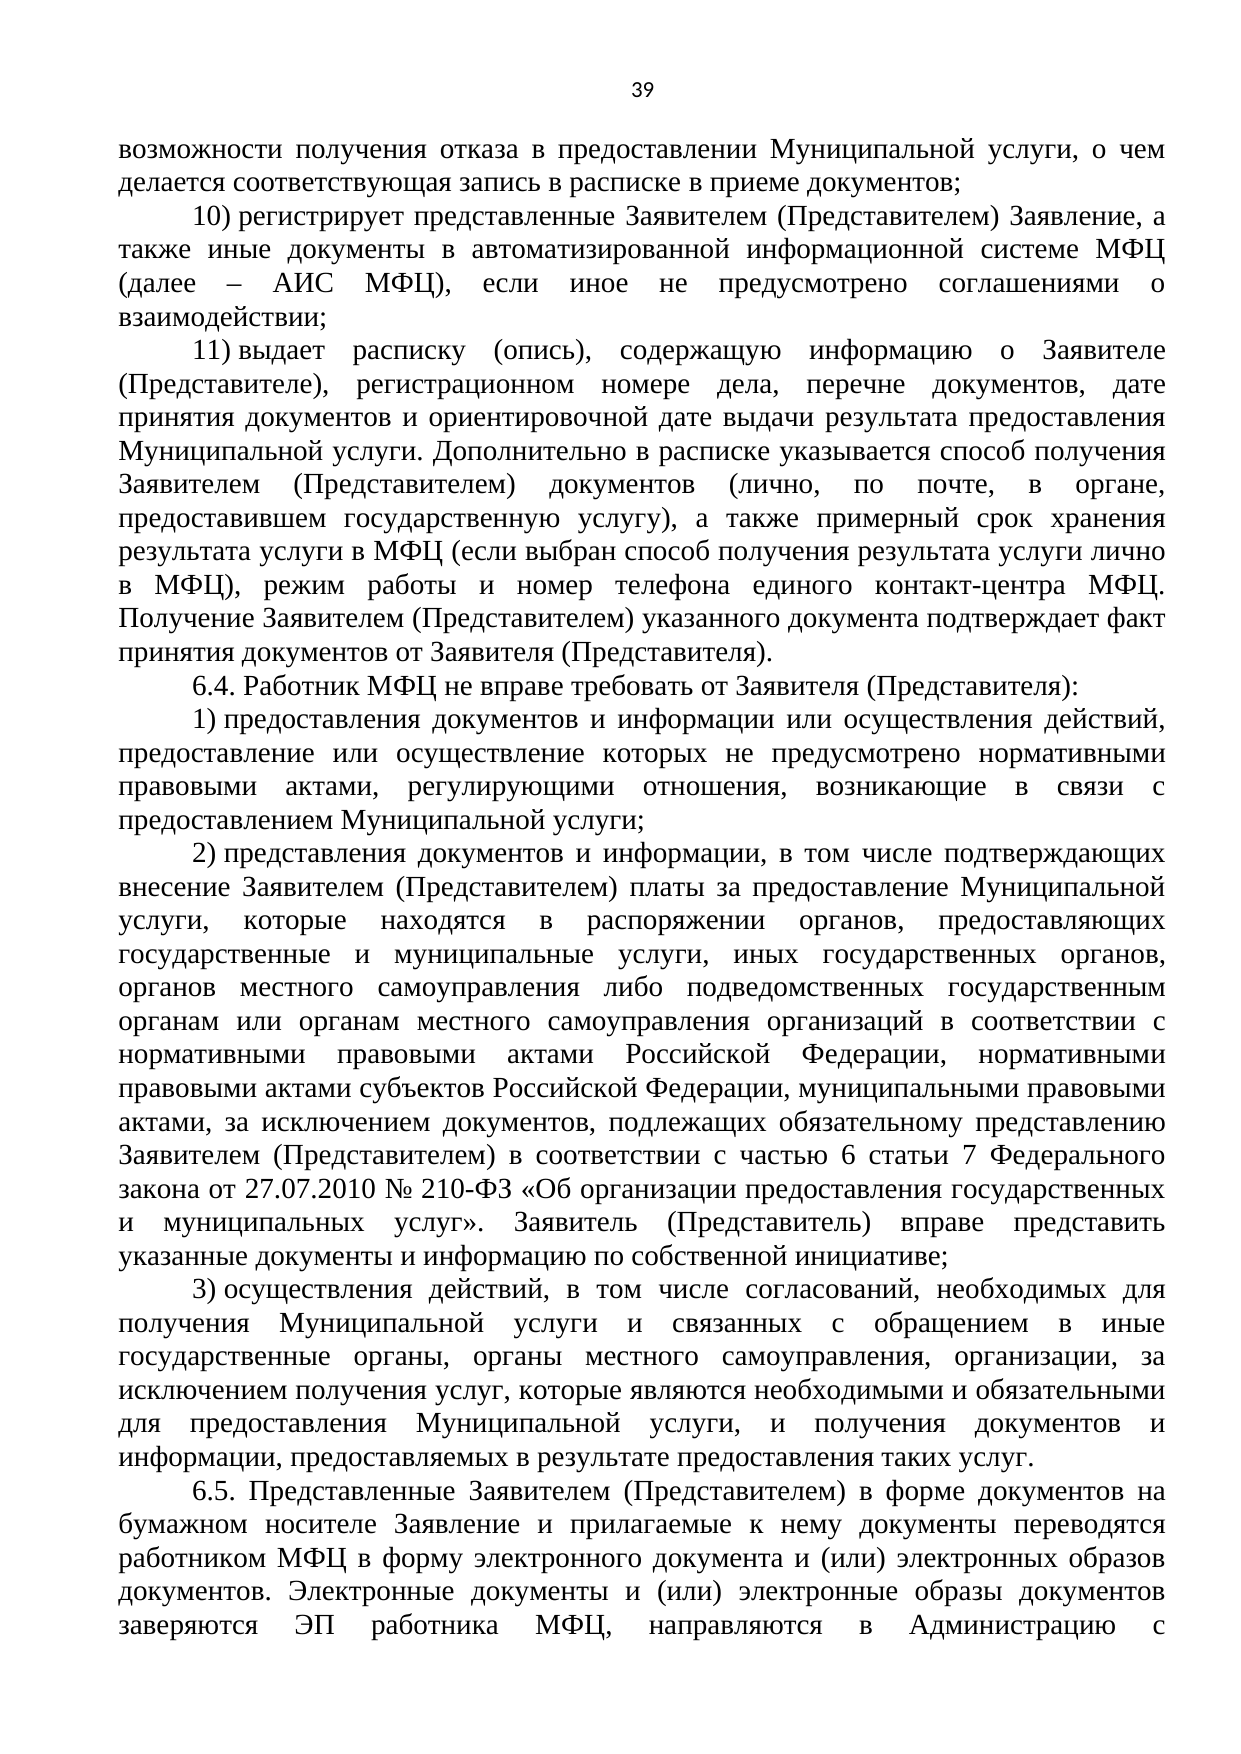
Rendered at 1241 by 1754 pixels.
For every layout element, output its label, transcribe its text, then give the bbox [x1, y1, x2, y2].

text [118, 1473, 1167, 1640]
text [118, 131, 1167, 198]
text 2) представления документов и информации, в том числе подтверждающих внесение Заявителем (Представителем) платы за предоставление Муниципальной услуги, которые находятся в распоряжении органов, предоставляющих государственные и муниципальные услуги, иных государственных органов, органов местного самоуправления либо подведомственных государственным органам или органам местного самоуправления организаций в соответствии с нормативными правовыми актами Российской Федерации, нормативными правовыми актами субъектов Российской Федерации, муниципальными правовыми актами, за исключением документов, подлежащих обязательному представлению Заявителем (Представителем) в соответствии с частью 6 статьи 7 Федерального закона от 27.07.2010 № 210-ФЗ «Об организации предоставления государственных и муниципальных услуг». Заявитель (Представитель) вправе представить указанные документы и информацию по собственной инициативе; [118, 835, 1167, 1271]
text 1) предоставления документов и информации или осуществления действий, предоставление или осуществление которых не предусмотрено нормативными правовыми актами, регулирующими отношения, возникающие в связи с предоставлением Муниципальной услуги; [118, 701, 1167, 835]
text 6.4. Работник МФЦ не вправе требовать от Заявителя (Представителя): [118, 668, 1167, 701]
text 3) осуществления действий, в том числе согласований, необходимых для получения Муниципальной услуги и связанных с обращением в иные государственные органы, органы местного самоуправления, организации, за исключением получения услуг, которые являются необходимыми и обязательными для предоставления Муниципальной услуги, и получения документов и информации, предоставляемых в результате предоставления таких услуг. [118, 1271, 1167, 1473]
text 11) выдает расписку (опись), содержащую информацию о Заявителе (Представителе), регистрационном номере дела, перечне документов, дате принятия документов и ориентировочной дате выдачи результата предоставления Муниципальной услуги. Дополнительно в расписке указывается способ получения Заявителем (Представителем) документов (лично, по почте, в органе, предоставившем государственную услугу), а также примерный срок хранения результата услуги в МФЦ (если выбран способ получения результата услуги лично в МФЦ), режим работы и номер телефона единого контакт-центра МФЦ. Получение Заявителем (Представителем) указанного документа подтверждает факт принятия документов от Заявителя (Представителя). [118, 332, 1167, 668]
text 10) регистрирует представленные Заявителем (Представителем) Заявление, а также иные документы в автоматизированной информационной системе МФЦ (далее – АИС МФЦ), если иное не предусмотрено соглашениями о взаимодействии; [118, 198, 1167, 332]
